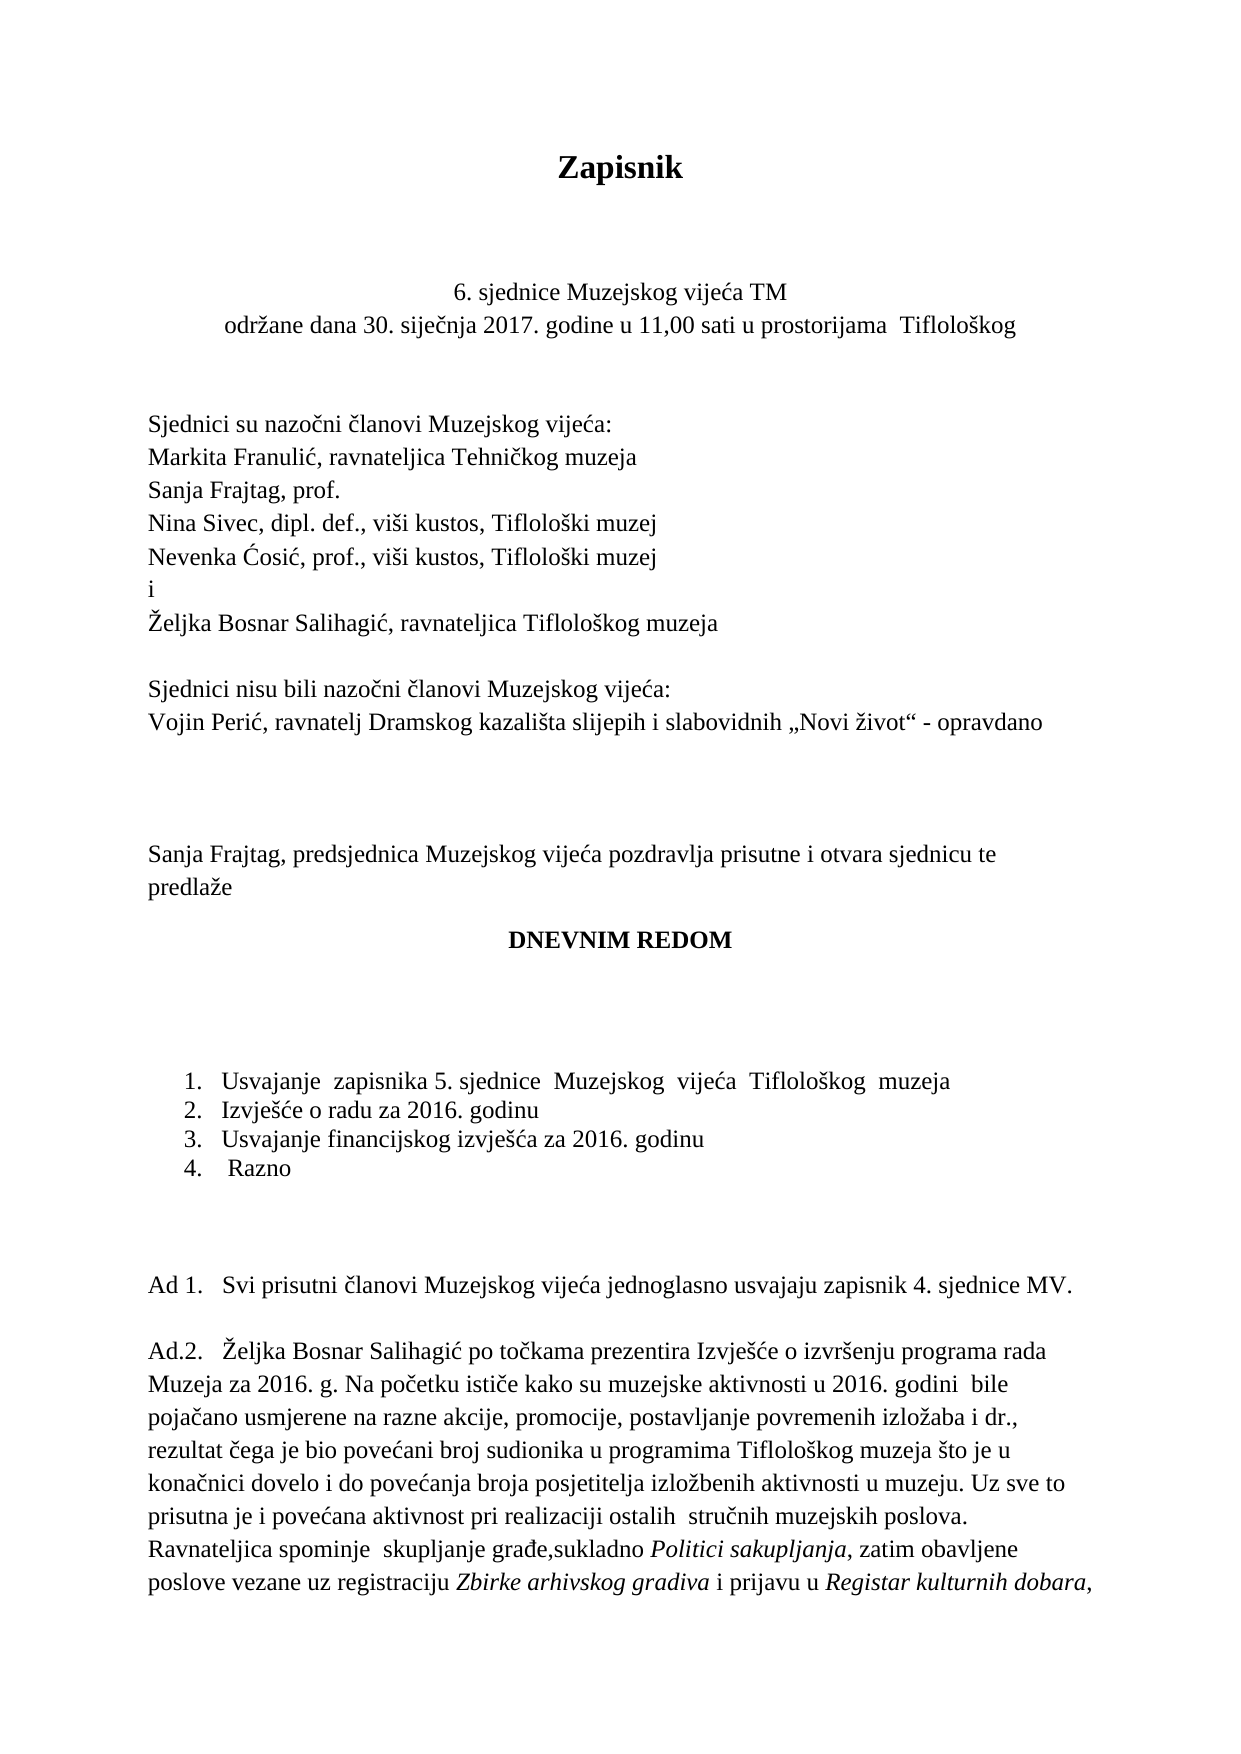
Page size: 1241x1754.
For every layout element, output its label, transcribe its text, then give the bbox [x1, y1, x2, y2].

text Nevenka Ćosić, prof., viši kustos, Tiflološki muzej [148, 542, 1093, 570]
text 6. sjednice Muzejskog vijeća TM [148, 277, 1093, 306]
text i [148, 574, 1093, 603]
text Sanja Frajtag, predsjednica Muzejskog vijeća pozdravlja prisutne i otvara sjednicu te [148, 839, 1093, 867]
text Ad 1. Svi prisutni članovi Muzejskog vijeća jednoglasno usvajaju zapisnik 4. sjednice MV. [148, 1270, 1093, 1299]
text predlaže [148, 872, 1093, 901]
text Nina Sivec, dipl. def., viši kustos, Tiflološki muzej [148, 508, 1093, 537]
text Zapisnik [148, 148, 1093, 186]
list Razno [183, 1153, 1093, 1181]
text Vojin Perić, ravnatelj Dramskog kazališta slijepih i slabovidnih „Novi život“ - opravdano [148, 707, 1093, 735]
list Usvajanje financijskog izvješća za 2016. godinu [183, 1124, 1093, 1153]
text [148, 1336, 1093, 1596]
list Izvješće o radu za 2016. godinu [183, 1095, 1093, 1124]
text Sjednici su nazočni članovi Muzejskog vijeća: [148, 409, 1093, 438]
text Sjednici nisu bili nazočni članovi Muzejskog vijeća: [148, 674, 1093, 702]
text Markita Franulić, ravnateljica Tehničkog muzeja [148, 442, 1093, 471]
text Željka Bosnar Salihagić, ravnateljica Tiflološkog muzeja [148, 608, 1093, 636]
text DNEVNIM REDOM [148, 926, 1093, 954]
text održane dana 30. siječnja 2017. godine u 11,00 sati u prostorijama Tiflološkog [148, 310, 1093, 339]
list Usvajanje zapisnika 5. sjednice Muzejskog vijeća Tiflološkog muzeja [183, 1066, 1093, 1095]
text Sanja Frajtag, prof. [148, 476, 1093, 504]
